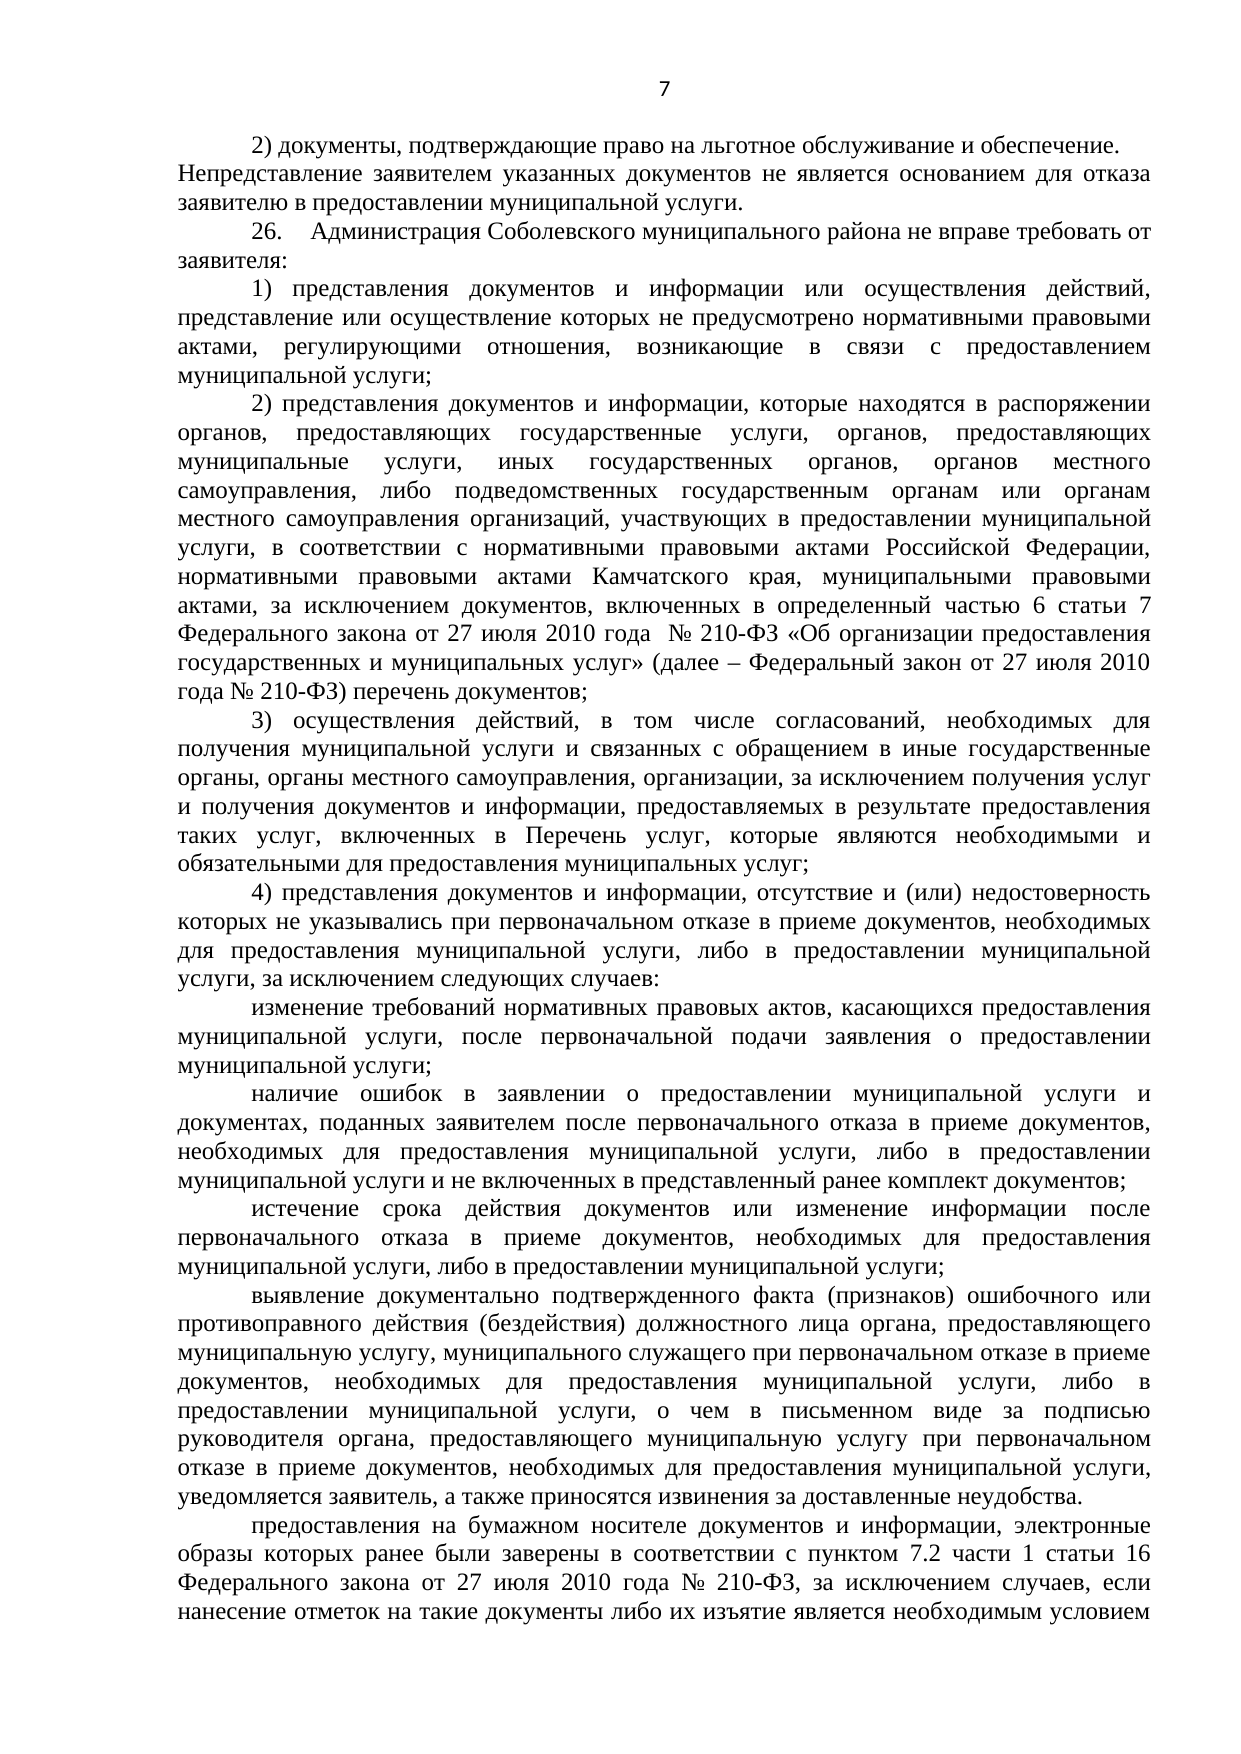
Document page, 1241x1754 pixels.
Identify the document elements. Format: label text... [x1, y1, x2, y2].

text Непредставление заявителем указанных документов не является основанием для отказа заявителю в предоставлении муниципальной услуги. [177, 158, 1152, 216]
text 2) представления документов и информации, которые находятся в распоряжении органов, предоставляющих государственные услуги, органов, предоставляющих муниципальные услуги, иных государственных органов, органов местного самоуправления, либо подведомственных государственным органам или органам местного самоуправления организаций, участвующих в предоставлении муниципальной услуги, в соответствии с нормативными правовыми актами Российской Федерации, нормативными правовыми актами Камчатского края, муниципальными правовыми актами, за исключением документов, включенных в определенный частью 6 статьи 7 Федерального закона от 27 июля 2010 года № 210-ФЗ «Об организации предоставления государственных и муниципальных услуг» (далее – Федеральный закон от 27 июля 2010 года № 210-ФЗ) перечень документов; [177, 388, 1152, 705]
text изменение требований нормативных правовых актов, касающихся предоставления муниципальной услуги, после первоначальной подачи заявления о предоставлении муниципальной услуги; [177, 992, 1152, 1078]
text 2) документы, подтверждающие право на льготное обслуживание и обеспечение. [177, 130, 1152, 158]
list Администрация Соболевского муниципального района не вправе требовать от заявителя: [177, 216, 1152, 273]
text 1) представления документов и информации или осуществления действий, представление или осуществление которых не предусмотрено нормативными правовыми актами, регулирующими отношения, возникающие в связи с предоставлением муниципальной услуги; [177, 273, 1152, 388]
text 4) представления документов и информации, отсутствие и (или) недостоверность которых не указывались при первоначальном отказе в приеме документов, необходимых для предоставления муниципальной услуги, либо в предоставлении муниципальной услуги, за исключением следующих случаев: [177, 877, 1152, 992]
text 3) осуществления действий, в том числе согласований, необходимых для получения муниципальной услуги и связанных с обращением в иные государственные органы, органы местного самоуправления, организации, за исключением получения услуг и получения документов и информации, предоставляемых в результате предоставления таких услуг, включенных в Перечень услуг, которые являются необходимыми и обязательными для предоставления муниципальных услуг; [177, 705, 1152, 877]
text наличие ошибок в заявлении о предоставлении муниципальной услуги и документах, поданных заявителем после первоначального отказа в приеме документов, необходимых для предоставления муниципальной услуги, либо в предоставлении муниципальной услуги и не включенных в представленный ранее комплект документов; [177, 1078, 1152, 1193]
text выявление документально подтвержденного факта (признаков) ошибочного или противоправного действия (бездействия) должностного лица органа, предоставляющего муниципальную услугу, муниципального служащего при первоначальном отказе в приеме документов, необходимых для предоставления муниципальной услуги, либо в предоставлении муниципальной услуги, о чем в письменном виде за подписью руководителя органа, предоставляющего муниципальную услугу при первоначальном отказе в приеме документов, необходимых для предоставления муниципальной услуги, уведомляется заявитель, а также приносятся извинения за доставленные неудобства. [177, 1280, 1152, 1510]
text истечение срока действия документов или изменение информации после первоначального отказа в приеме документов, необходимых для предоставления муниципальной услуги, либо в предоставлении муниципальной услуги; [177, 1193, 1152, 1280]
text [177, 1510, 1152, 1625]
